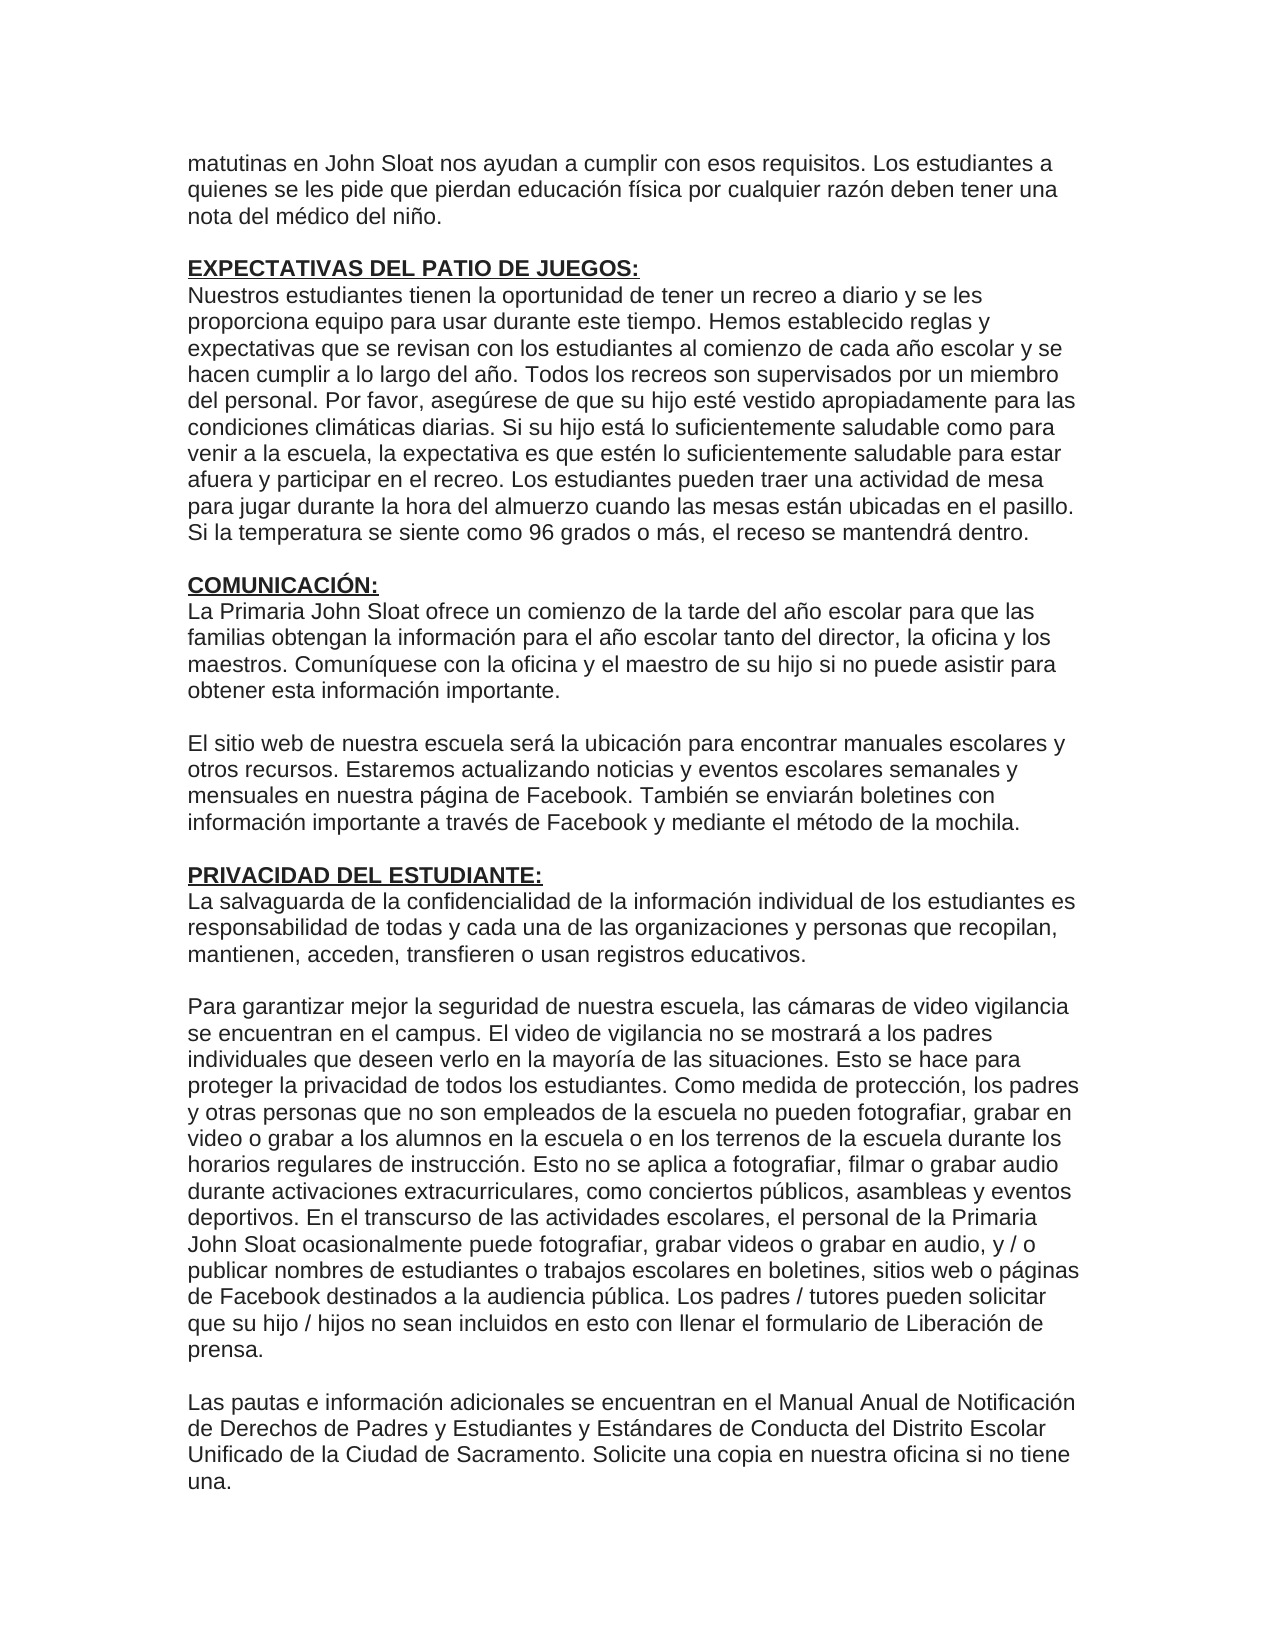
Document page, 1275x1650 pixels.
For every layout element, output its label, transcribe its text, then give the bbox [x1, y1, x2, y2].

text Nuestros estudiantes tienen la oportunidad de tener un recreo a diario y se les proporciona equipo para usar durante este tiempo. Hemos establecido reglas y expectativas que se revisan con los estudiantes al comienzo de cada año escolar y se hacen cumplir a lo largo del año. Todos los recreos son supervisados ​​por un miembro del personal. Por favor, asegúrese de que su hijo esté vestido apropiadamente para las condiciones climáticas diarias. Si su hijo está lo suficientemente saludable como para venir a la escuela, la expectativa es que estén lo suficientemente saludable para estar afuera y participar en el recreo. Los estudiantes pueden traer una actividad de mesa para jugar durante la hora del almuerzo cuando las mesas están ubicadas en el pasillo. Si la temperatura se siente como 96 grados o más, el receso se mantendrá dentro. [187, 282, 1087, 545]
text La salvaguarda de la confidencialidad de la información individual de los estudiantes es responsabilidad de todas y cada una de las organizaciones y personas que recopilan, mantienen, acceden, transfieren o usan registros educativos. [187, 888, 1087, 967]
text COMUNICACIÓN: [187, 572, 1087, 598]
text Para garantizar mejor la seguridad de nuestra escuela, las cámaras de video vigilancia se encuentran en el campus. El video de vigilancia no se mostrará a los padres individuales que deseen verlo en la mayoría de las situaciones. Esto se hace para proteger la privacidad de todos los estudiantes. Como medida de protección, los padres y otras personas que no son empleados de la escuela no pueden fotografiar, grabar en video o grabar a los alumnos en la escuela o en los terrenos de la escuela durante los horarios regulares de instrucción. Esto no se aplica a fotografiar, filmar o grabar audio durante activaciones extracurriculares, como conciertos públicos, asambleas y eventos deportivos. En el transcurso de las actividades escolares, el personal de la Primaria John Sloat ocasionalmente puede fotografiar, grabar videos o grabar en audio, y / o publicar nombres de estudiantes o trabajos escolares en boletines, sitios web o páginas de Facebook destinados a la audiencia pública. Los padres / tutores pueden solicitar que su hijo / hijos no sean incluidos en esto con llenar el formulario de Liberación de prensa. [187, 993, 1087, 1362]
text PRIVACIDAD DEL ESTUDIANTE: [187, 862, 1087, 888]
text Las pautas e información adicionales se encuentran en el Manual Anual de Notificación de Derechos de Padres y Estudiantes y Estándares de Conducta del Distrito Escolar Unificado de la Ciudad de Sacramento. Solicite una copia en nuestra oficina si no tiene una. [187, 1389, 1087, 1494]
text EXPECTATIVAS DEL PATIO DE JUEGOS: [187, 255, 1087, 282]
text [187, 150, 1087, 229]
text El sitio web de nuestra escuela será la ubicación para encontrar manuales escolares y otros recursos. Estaremos actualizando noticias y eventos escolares semanales y mensuales en nuestra página de Facebook. También se enviarán boletines con información importante a través de Facebook y mediante el método de la mochila. [187, 730, 1087, 835]
text La Primaria John Sloat ofrece un comienzo de la tarde del año escolar para que las familias obtengan la información para el año escolar tanto del director, la oficina y los maestros. Comuníquese con la oficina y el maestro de su hijo si no puede asistir para obtener esta información importante. [187, 598, 1087, 703]
